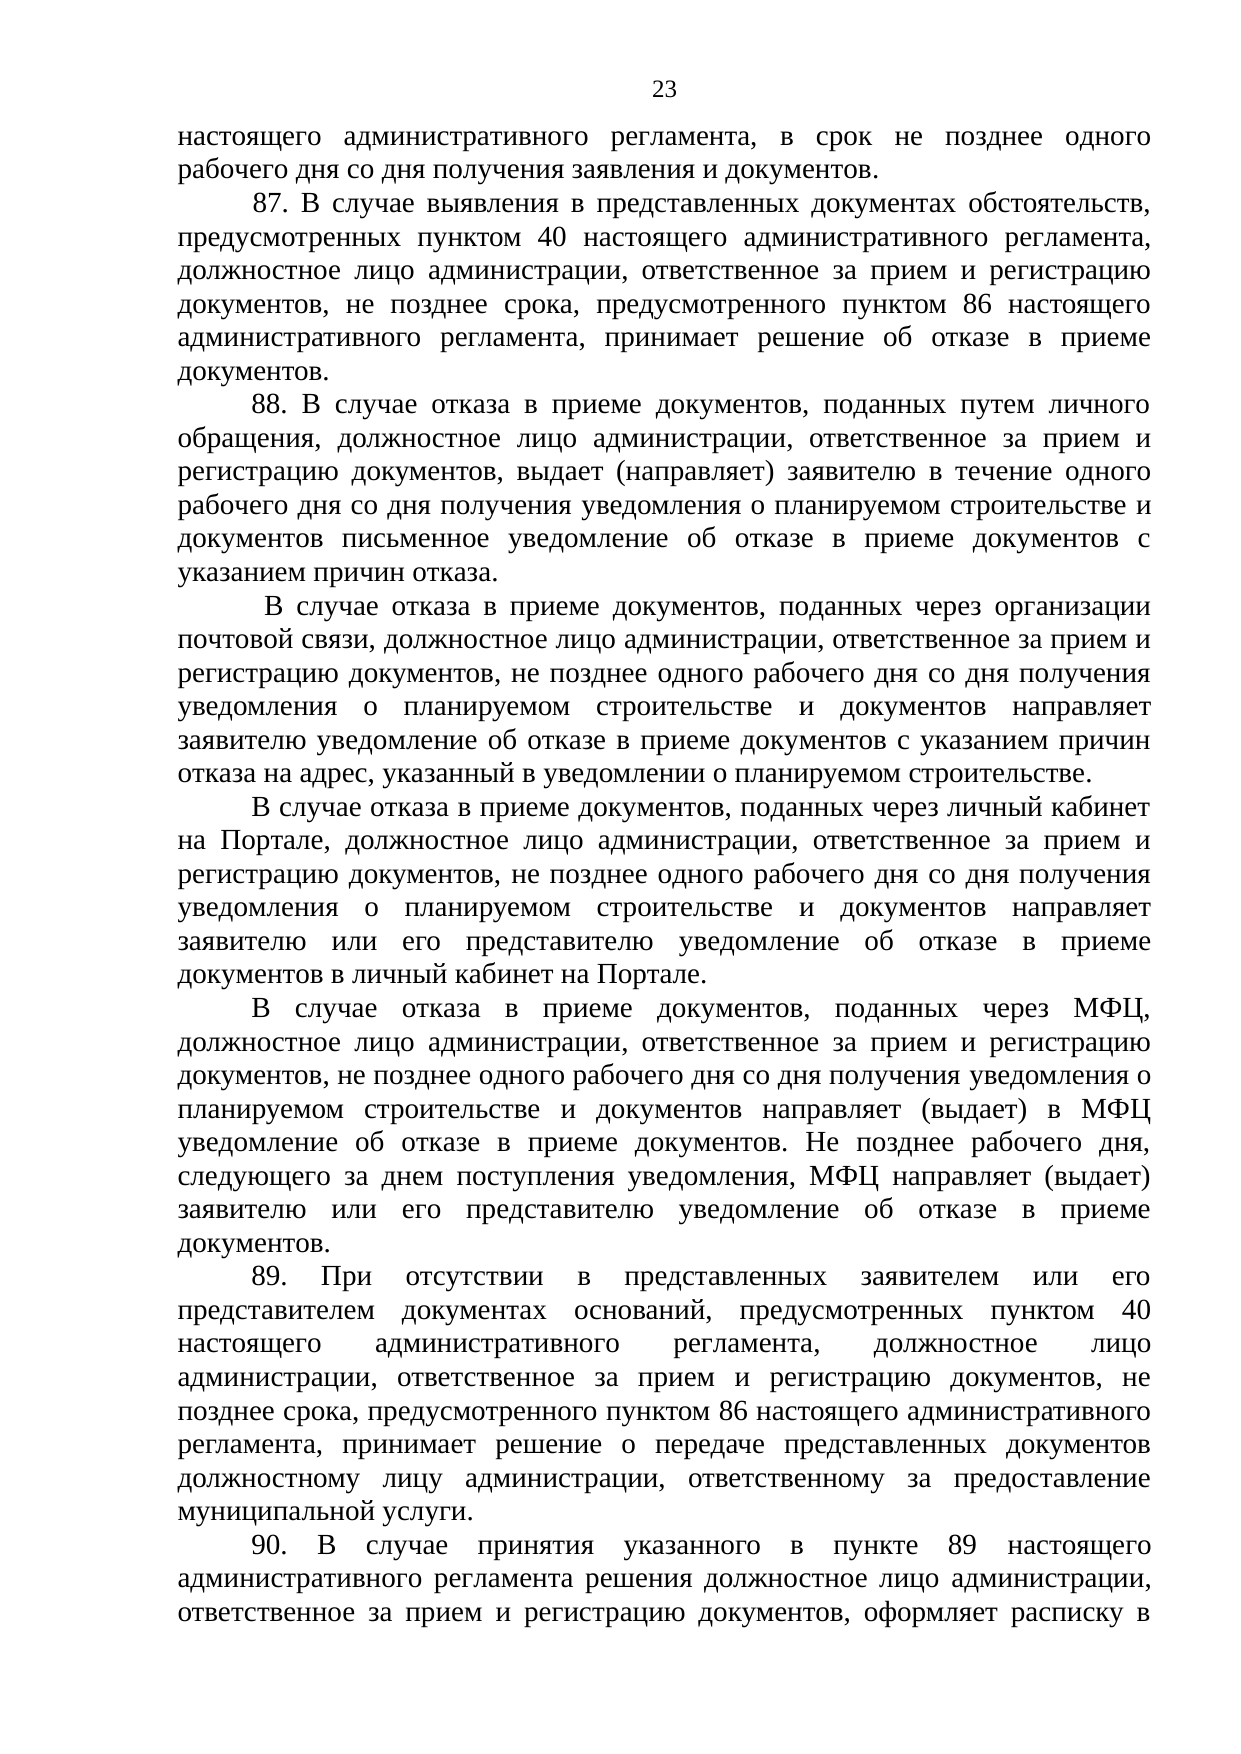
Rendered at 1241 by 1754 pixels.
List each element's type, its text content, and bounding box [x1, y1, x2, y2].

text В случае отказа в приеме документов, поданных через организации почтовой связи, должностное лицо администрации, ответственное за прием и регистрацию документов, не позднее одного рабочего дня со дня получения уведомления о планируемом строительстве и документов направляет заявителю уведомление об отказе в приеме документов с указанием причин отказа на адрес, указанный в уведомлении о планируемом строительстве. [177, 588, 1152, 789]
text 89. При отсутствии в представленных заявителем или его представителем документах оснований, предусмотренных пунктом 40 настоящего административного регламента, должностное лицо администрации, ответственное за прием и регистрацию документов, не позднее срока, предусмотренного пунктом 86 настоящего административного регламента, принимает решение о передаче представленных документов должностному лицу администрации, ответственному за предоставление муниципальной услуги. [177, 1258, 1152, 1527]
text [177, 1527, 1152, 1627]
text 88. В случае отказа в приеме документов, поданных путем личного обращения, должностное лицо администрации, ответственное за прием и регистрацию документов, выдает (направляет) заявителю в течение одного рабочего дня со дня получения уведомления о планируемом строительстве и документов письменное уведомление об отказе в приеме документов с указанием причин отказа. [177, 386, 1152, 588]
text 87. В случае выявления в представленных документах обстоятельств, предусмотренных пунктом 40 настоящего административного регламента, должностное лицо администрации, ответственное за прием и регистрацию документов, не позднее срока, предусмотренного пунктом 86 настоящего административного регламента, принимает решение об отказе в приеме документов. [177, 185, 1152, 386]
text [177, 118, 1152, 185]
text В случае отказа в приеме документов, поданных через личный кабинет на Портале, должностное лицо администрации, ответственное за прием и регистрацию документов, не позднее одного рабочего дня со дня получения уведомления о планируемом строительстве и документов направляет заявителю или его представителю уведомление об отказе в приеме документов в личный кабинет на Портале. [177, 789, 1152, 990]
text В случае отказа в приеме документов, поданных через МФЦ, должностное лицо администрации, ответственное за прием и регистрацию документов, не позднее одного рабочего дня со дня получения уведомления о планируемом строительстве и документов направляет (выдает) в МФЦ уведомление об отказе в приеме документов. Не позднее рабочего дня, следующего за днем поступления уведомления, МФЦ направляет (выдает) заявителю или его представителю уведомление об отказе в приеме документов. [177, 990, 1152, 1258]
